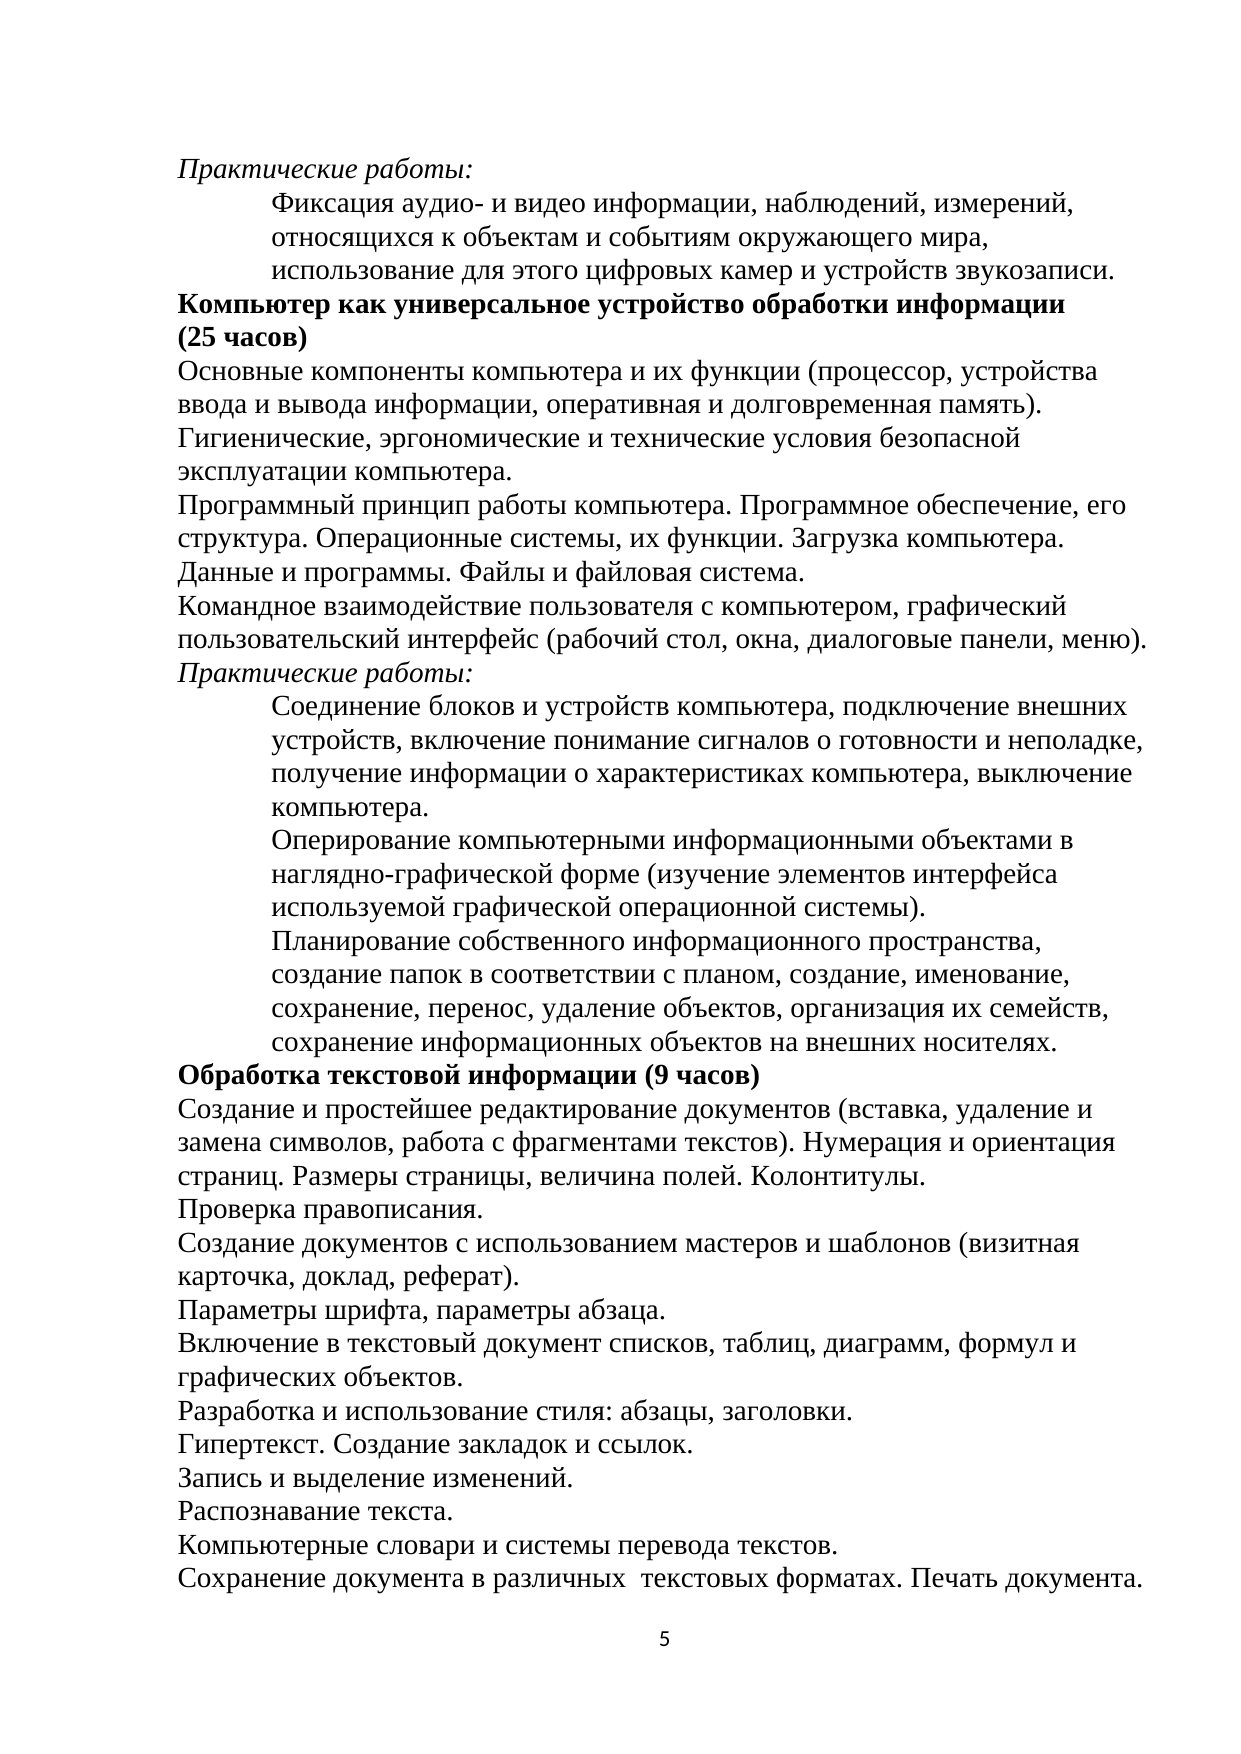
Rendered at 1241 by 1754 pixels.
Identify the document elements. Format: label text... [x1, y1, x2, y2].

text Гигиенические, эргономические и технические условия безопасной эксплуатации компьютера. [177, 420, 1152, 487]
text Создание и простейшее редактирование документов (вставка, удаление и замена символов, работа с фрагментами текстов). Нумерация и ориентация страниц. Размеры страницы, величина полей. Колонтитулы. [177, 1091, 1152, 1191]
text Компьютерные словари и системы перевода текстов. [177, 1527, 1152, 1560]
text Создание документов с использованием мастеров и шаблонов (визитная карточка, доклад, реферат). [177, 1225, 1152, 1292]
text (25 часов) [177, 319, 1152, 353]
text Практические работы: [177, 152, 1152, 185]
text Оперирование компьютерными информационными объектами в наглядно-графической форме (изучение элементов интерфейса используемой графической операционной системы). [271, 822, 1152, 923]
text Основные компоненты компьютера и их функции (процессор, устройства ввода и вывода информации, оперативная и долговременная память). [177, 353, 1152, 420]
text Программный принцип работы компьютера. Программное обеспечение, его структура. Операционные системы, их функции. Загрузка компьютера. [177, 487, 1152, 554]
text Сохранение документа в различных текстовых форматах. Печать документа. [177, 1560, 1152, 1594]
text Планирование собственного информационного пространства, создание папок в соответствии с планом, создание, именование, сохранение, перенос, удаление объектов, организация их семейств, сохранение информационных объектов на внешних носителях. [271, 923, 1152, 1057]
text Запись и выделение изменений. [177, 1460, 1152, 1493]
text Компьютер как универсальное устройство обработки информации [177, 286, 1152, 319]
text Практические работы: [177, 655, 1152, 688]
text Обработка текстовой информации (9 часов) [177, 1057, 1152, 1091]
text Соединение блоков и устройств компьютера, подключение внешних устройств, включение понимание сигналов о готовности и неполадке, получение информации о характеристиках компьютера, выключение компьютера. [271, 688, 1152, 822]
text Данные и программы. Файлы и файловая система. [177, 554, 1152, 588]
text Гипертекст. Создание закладок и ссылок. [177, 1426, 1152, 1460]
text Параметры шрифта, параметры абзаца. [177, 1292, 1152, 1326]
text Проверка правописания. [177, 1191, 1152, 1225]
text Разработка и использование стиля: абзацы, заголовки. [177, 1393, 1152, 1426]
text Командное взаимодействие пользователя с компьютером, графический пользовательский интерфейс (рабочий стол, окна, диалоговые панели, меню). [177, 588, 1152, 655]
text Включение в текстовый документ списков, таблиц, диаграмм, формул и графических объектов. [177, 1326, 1152, 1393]
text Распознавание текста. [177, 1493, 1152, 1527]
text Фиксация аудио- и видео информации, наблюдений, измерений, относящихся к объектам и событиям окружающего мира, использование для этого цифровых камер и устройств звукозаписи. [271, 185, 1152, 286]
